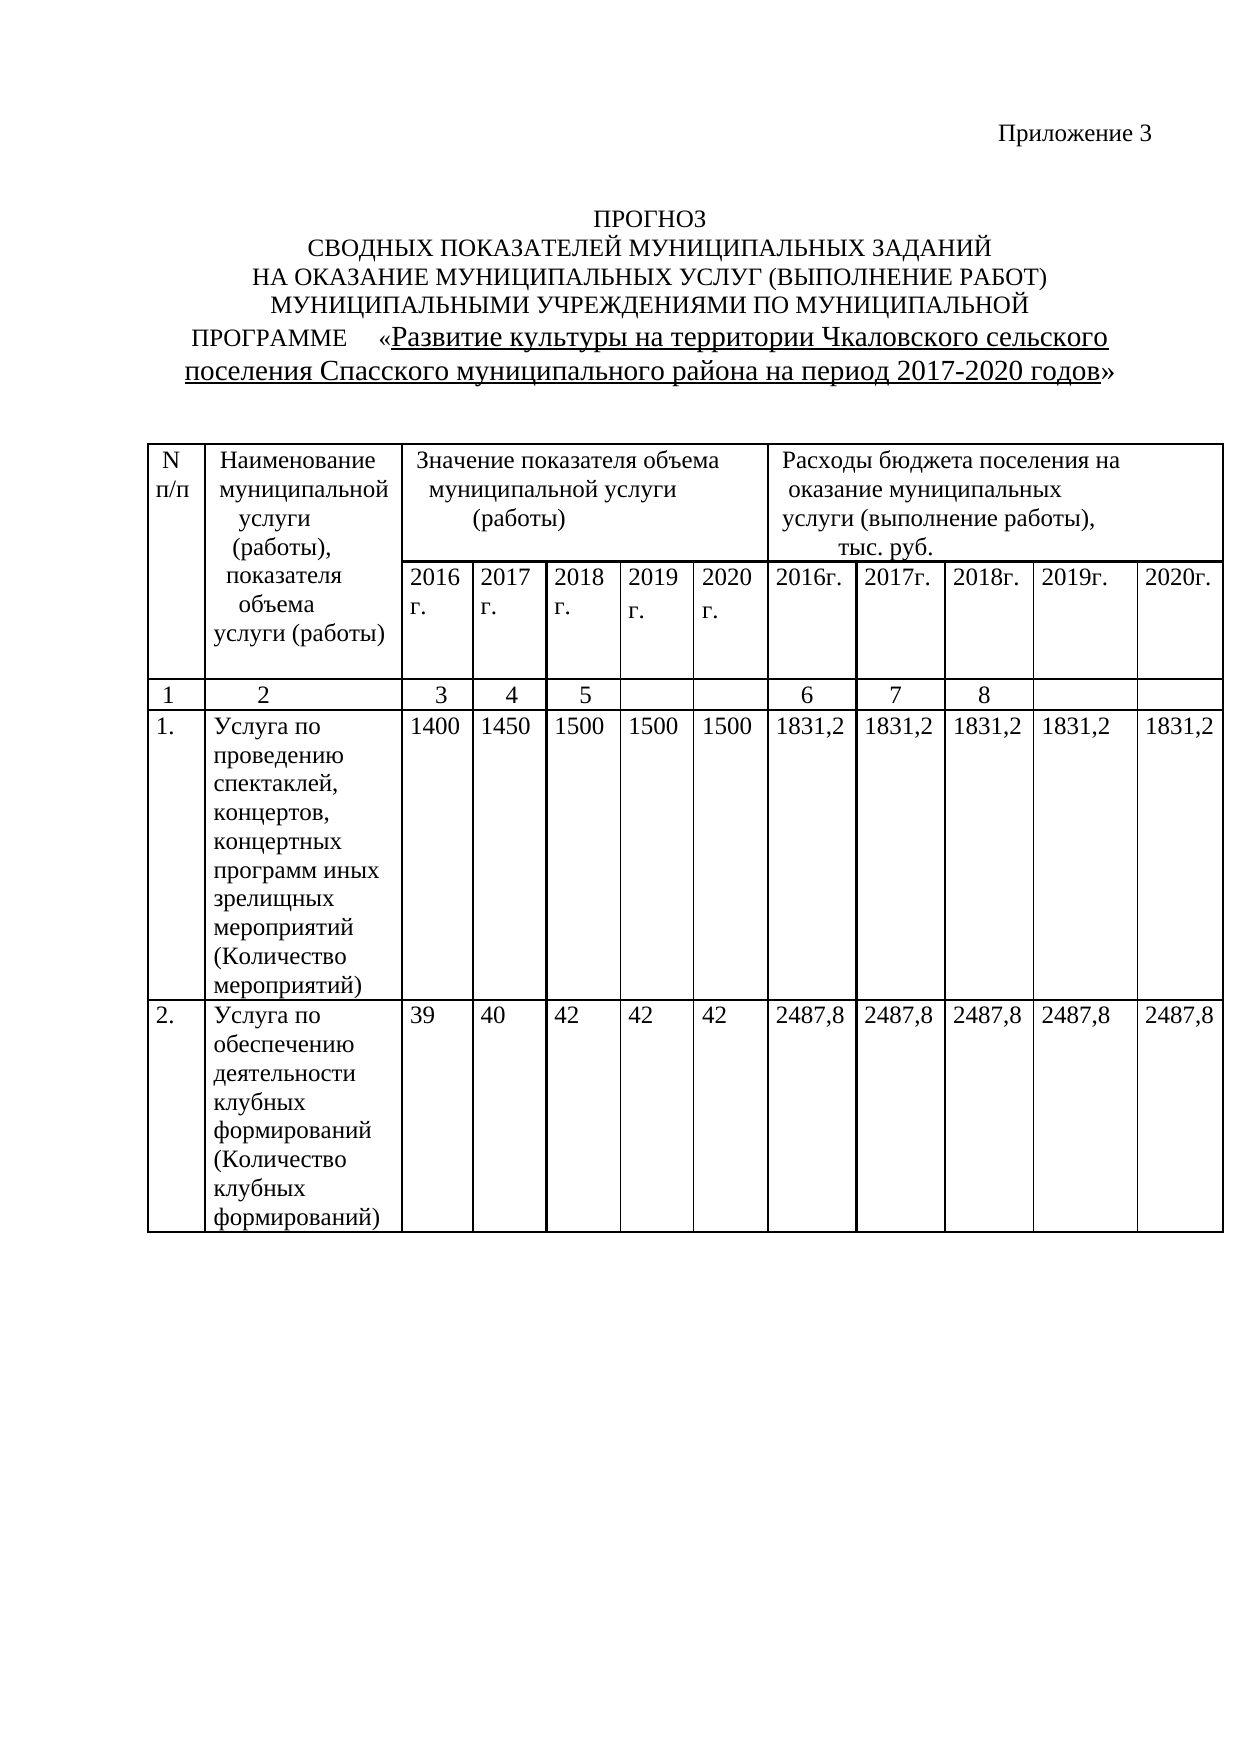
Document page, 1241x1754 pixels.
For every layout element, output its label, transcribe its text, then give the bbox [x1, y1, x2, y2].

table_cell 1831,2 [946, 711, 1033, 998]
table_cell 2020г. [1138, 563, 1222, 678]
table_header Значение показателя объема муниципальной услуги (работы) [403, 445, 767, 560]
table_cell 5 [548, 680, 620, 709]
table_cell 6 [769, 680, 855, 709]
table_cell 2. [149, 1001, 204, 1231]
table_cell [1034, 680, 1137, 709]
table_header Наименование муниципальной услуги (работы), показателя объема услуги (работы) [206, 445, 401, 678]
table_cell 1831,2 [858, 711, 944, 998]
table_cell 1500 [621, 711, 693, 998]
table_cell 42 [621, 1001, 693, 1231]
table_cell Услуга по обеспечению деятельности клубных формирований (Количество клубных формирований) [206, 1001, 401, 1231]
table_cell 2018г. [946, 563, 1033, 678]
table_cell 40 [474, 1001, 545, 1231]
table_header Расходы бюджета поселения на оказание муниципальных услуги (выполнение работы), тыс. руб. [769, 445, 1222, 560]
text ПРОГНОЗ [148, 204, 1152, 233]
table_cell 1500 [694, 711, 767, 998]
table_cell 7 [858, 680, 944, 709]
table_cell 1400 [403, 711, 472, 998]
table_cell 1831,2 [1138, 711, 1222, 998]
table_cell 1. [149, 711, 204, 998]
table_cell 4 [474, 680, 545, 709]
table_cell 2487,8 [858, 1001, 944, 1231]
table_cell Услуга по проведению спектаклей, концертов, концертных программ иных зрелищных мероприятий (Количество мероприятий) [206, 711, 401, 998]
table_cell 1831,2 [769, 711, 855, 998]
table_cell 1831,2 [1034, 711, 1137, 998]
table_cell 8 [946, 680, 1033, 709]
text ПРОГРАММЕ «Развитие культуры на территории Чкаловского сельского поселения Спасского муниципального района на период 2017-2020 годов» [148, 319, 1152, 386]
table_cell 1450 [474, 711, 545, 998]
table_cell 42 [548, 1001, 620, 1231]
table_cell 1 [149, 680, 204, 709]
text СВОДНЫХ ПОКАЗАТЕЛЕЙ МУНИЦИПАЛЬНЫХ ЗАДАНИЙ [148, 233, 1152, 262]
table_cell 2487,8 [1138, 1001, 1222, 1231]
table_cell 42 [694, 1001, 767, 1231]
table_cell 2 [206, 680, 401, 709]
table_cell 2020г. [694, 563, 767, 678]
table_cell 2019г. [621, 563, 693, 678]
table_cell 2017г. [474, 563, 545, 678]
text НА ОКАЗАНИЕ МУНИЦИПАЛЬНЫХ УСЛУГ (ВЫПОЛНЕНИЕ РАБОТ) [148, 262, 1152, 291]
table_cell [1138, 680, 1222, 709]
table_cell 2487,8 [769, 1001, 855, 1231]
table_cell 2487,8 [1034, 1001, 1137, 1231]
table_header N п/п [149, 445, 204, 678]
table_cell 2016г. [403, 563, 472, 678]
table_cell 39 [403, 1001, 472, 1231]
table_cell [694, 680, 767, 709]
table_cell 2017г. [858, 563, 944, 678]
table_cell 1500 [548, 711, 620, 998]
table_cell 2016г. [769, 563, 855, 678]
text МУНИЦИПАЛЬНЫМИ УЧРЕЖДЕНИЯМИ ПО МУНИЦИПАЛЬНОЙ [148, 291, 1152, 319]
table_cell [621, 680, 693, 709]
table_cell 2019г. [1034, 563, 1137, 678]
text Приложение 3 [148, 118, 1152, 147]
table_cell 2487,8 [946, 1001, 1033, 1231]
table_cell 2018г. [548, 563, 620, 678]
table_cell 3 [403, 680, 472, 709]
